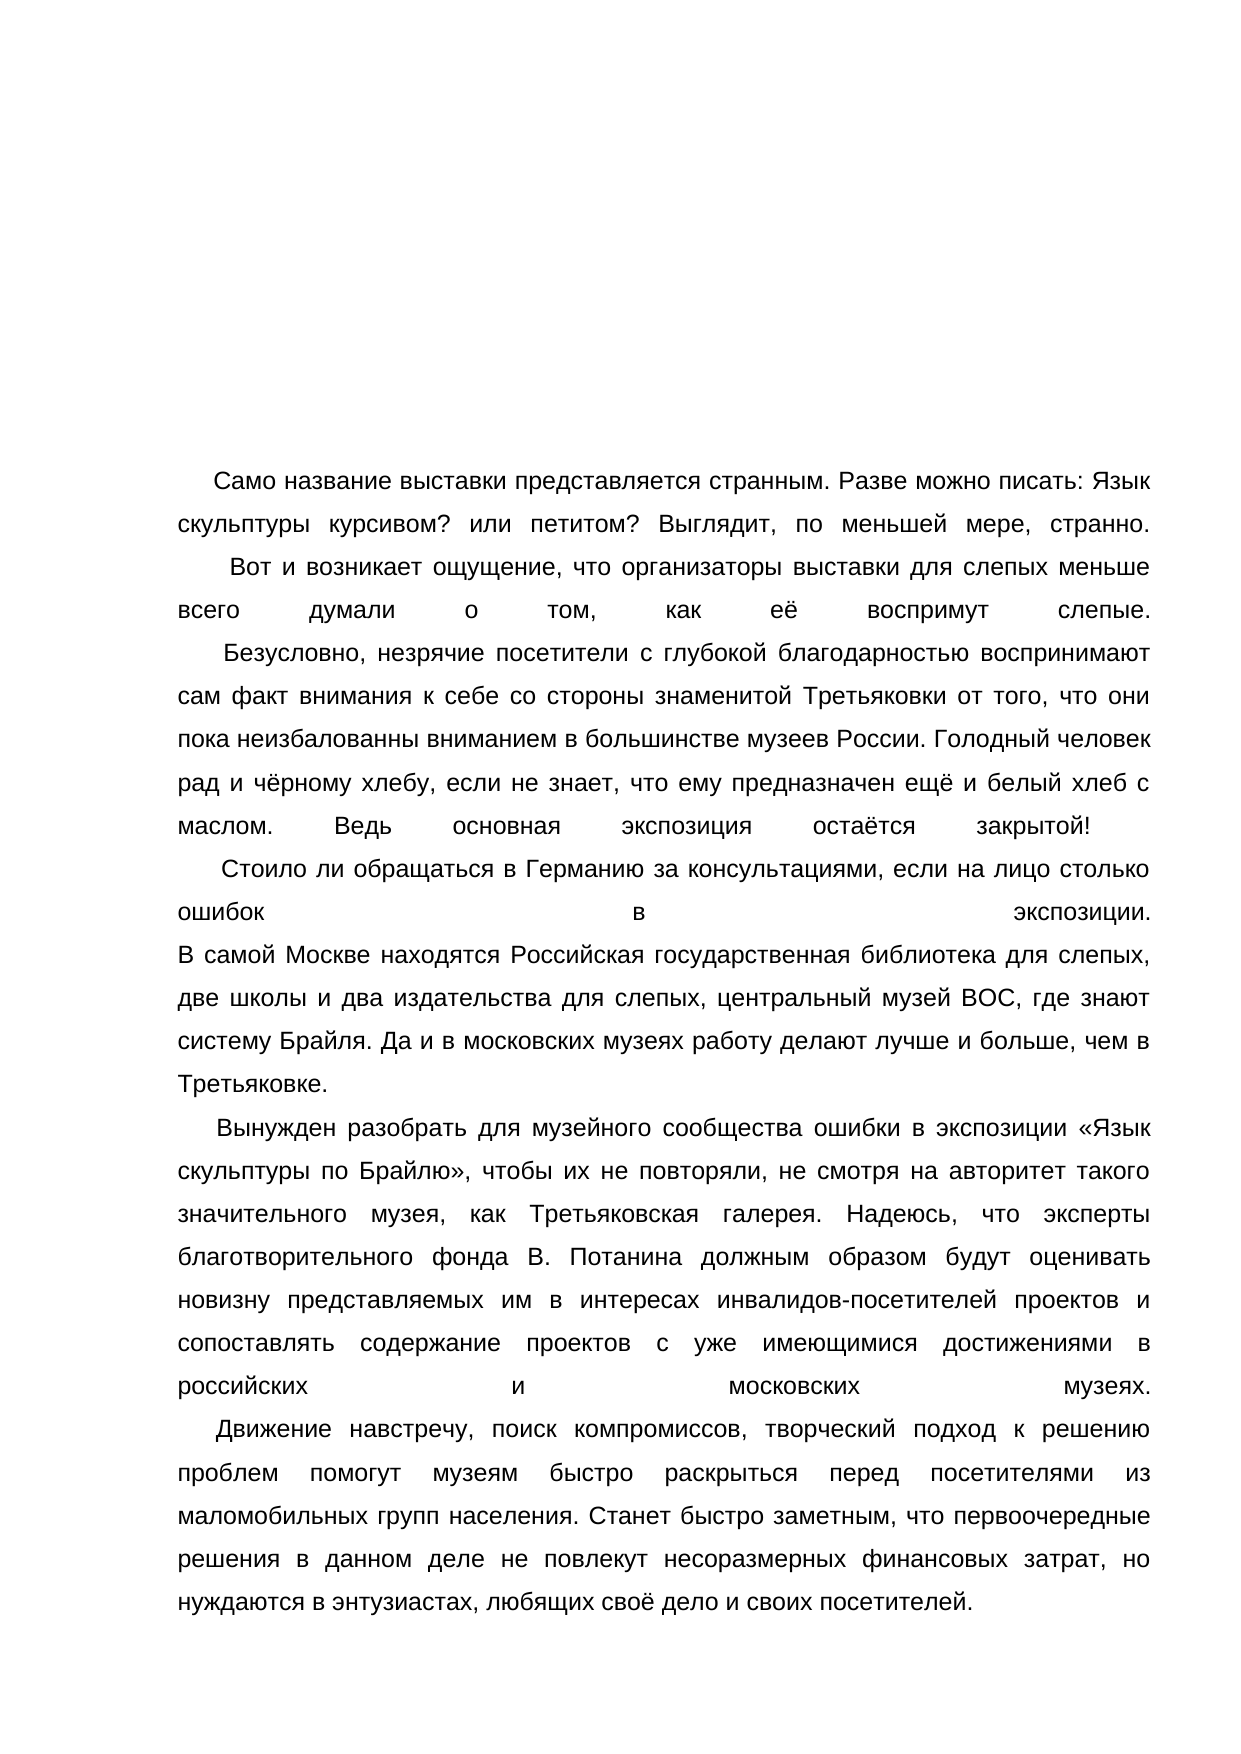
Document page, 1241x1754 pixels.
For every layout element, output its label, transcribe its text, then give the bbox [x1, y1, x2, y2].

text Само название выставки представляется странным. Разве можно писать: Язык скульптуры курсивом? или петитом? Выглядит, по меньшей мере, странно. Вот и возникает ощущение, что организаторы выставки для слепых меньше всего думали о том, как её воспримут слепые. Безусловно, незрячие посетители с глубокой благодарностью воспринимают сам факт внимания к себе со стороны знаменитой Третьяковки от того, что они пока неизбалованны вниманием в большинстве музеев России. Голодный человек рад и чёрному хлебу, если не знает, что ему предназначен ещё и белый хлеб с маслом. Ведь основная экспозиция остаётся закрытой! Стоило ли обращаться в Германию за консультациями, если на лицо столько ошибок в экспозиции. В самой Москве находятся Российская государственная библиотека для слепых, две школы и два издательства для слепых, центральный музей ВОС, где знают систему Брайля. Да и в московских музеях работу делают лучше и больше, чем в Третьяковке. Вынужден разобрать для музейного сообщества ошибки в экспозиции «Язык скульптуры по Брайлю», чтобы их не повторяли, не смотря на авторитет такого значительного музея, как Третьяковская галерея. Надеюсь, что эксперты благотворительного фонда В. Потанина должным образом будут оценивать новизну представляемых им в интересах инвалидов-посетителей проектов и сопоставлять содержание проектов с уже имеющимися достижениями в российских и московских музеях. Движение навстречу, поиск компромиссов, творческий подход к решению проблем помогут музеям быстро раскрыться перед посетителями из маломобильных групп населения. Станет быстро заметным, что первоочередные решения в данном деле не повлекут несоразмерных финансовых затрат, но нуждаются в энтузиастах, любящих своё дело и своих посетителей. [177, 466, 1152, 1616]
